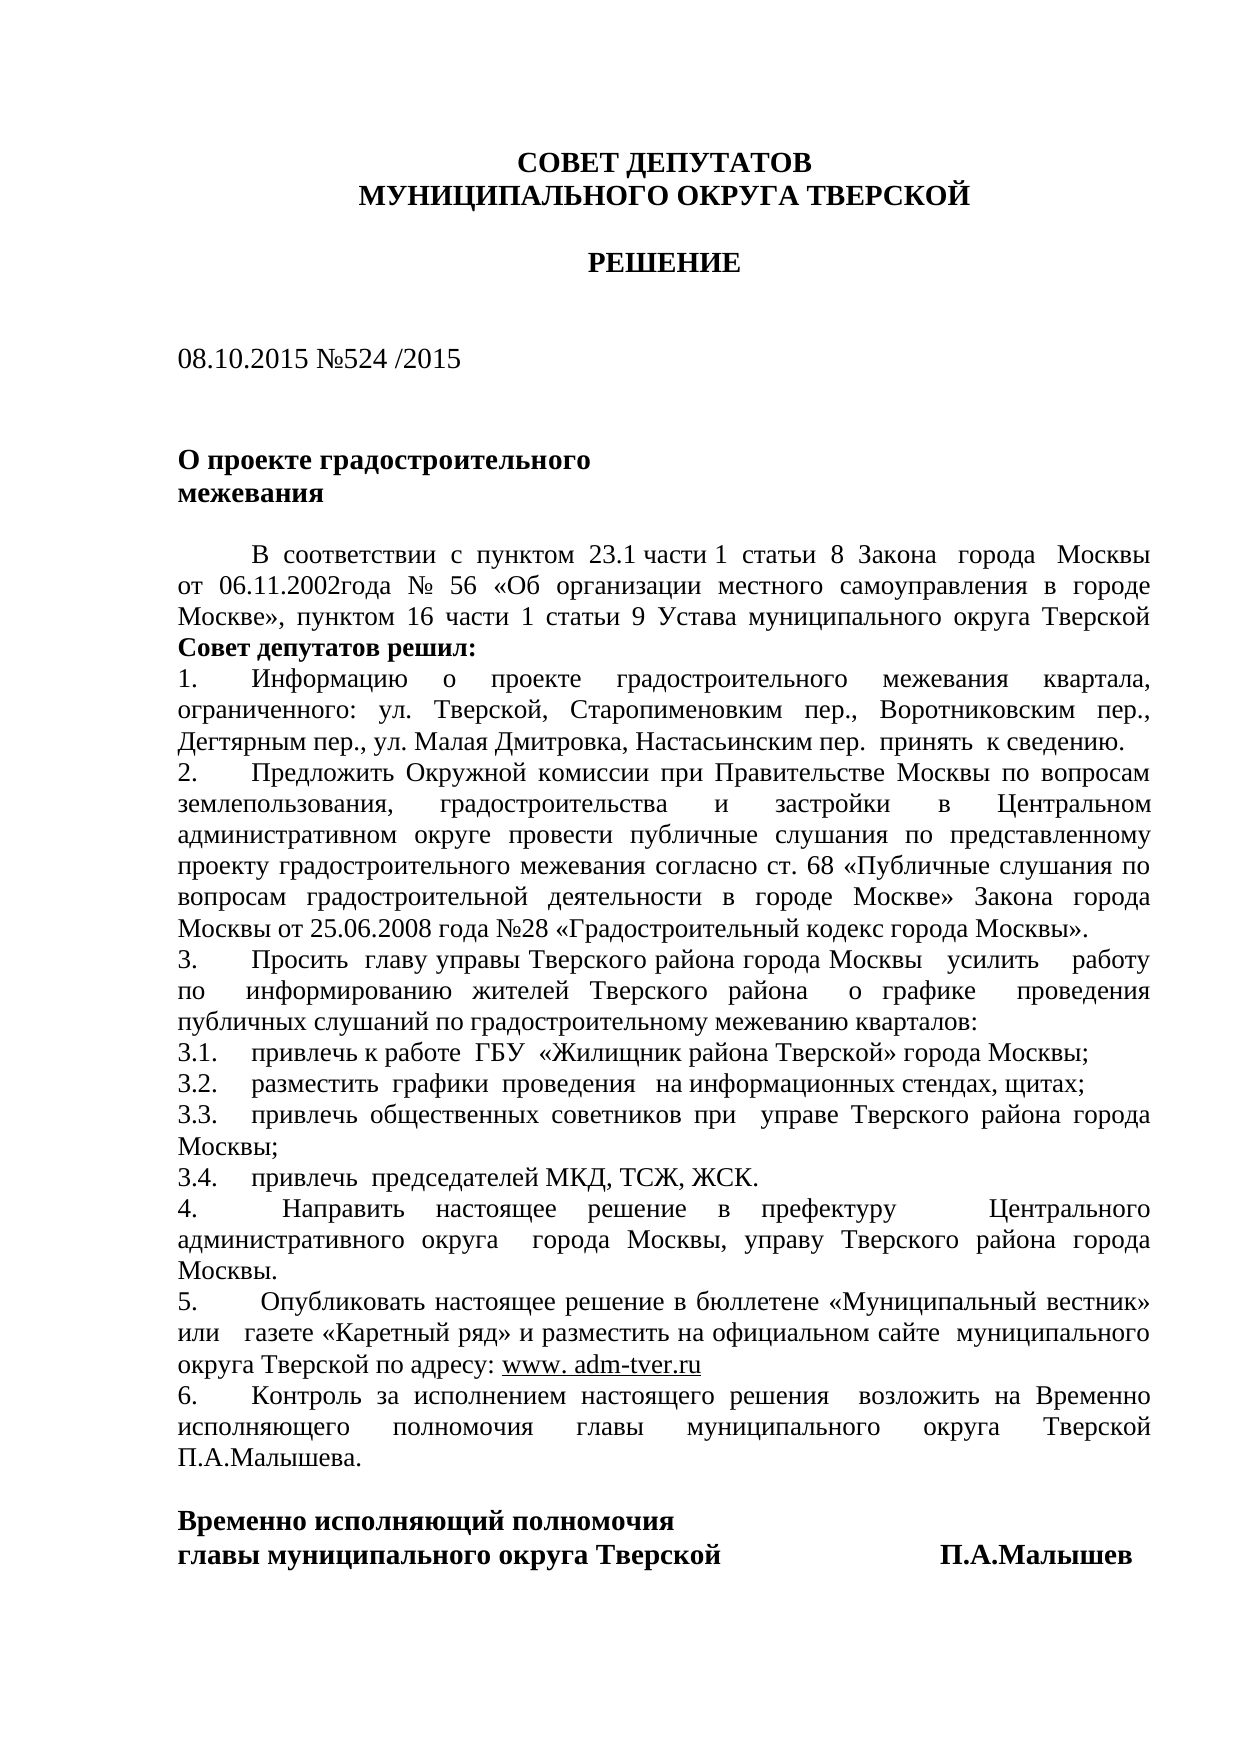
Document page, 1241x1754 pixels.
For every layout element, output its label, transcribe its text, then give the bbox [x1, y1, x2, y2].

text 08.10.2015 №524 /2015 [177, 341, 702, 375]
text главы муниципального округа Тверской П.А.Малышев [177, 1537, 1152, 1571]
text 3. Просить главу управы Тверского района города Москвы усилить работу по информированию жителей Тверского района о графике проведения публичных слушаний по градостроительному межеванию кварталов: [177, 943, 1152, 1036]
text О проекте градостроительного [177, 442, 1152, 476]
text РЕШЕНИЕ [177, 246, 1152, 279]
text 5. Опубликовать настоящее решение в бюллетене «Муниципальный вестник» или газете «Каретный ряд» и разместить на официальном сайте муниципального округа Тверской по адресу: www. adm-tver.ru [177, 1285, 1152, 1379]
text 2. Предложить Окружной комиссии при Правительстве Москвы по вопросам землепользования, градостроительства и застройки в Центральном административном округе провести публичные слушания по представленному проекту градостроительного межевания согласно ст. 68 «Публичные слушания по вопросам градостроительной деятельности в городе Москве» Закона города Москвы от 25.06.2008 года №28 «Градостроительный кодекс города Москвы». [177, 756, 1152, 943]
text МУНИЦИПАЛЬНОГО ОКРУГА ТВЕРСКОЙ [177, 178, 1152, 212]
text Временно исполняющий полномочия [177, 1503, 1152, 1537]
text 3.3. привлечь общественных советников при управе Тверского района города Москвы; [177, 1098, 1152, 1161]
text 3.4. привлечь председателей МКД, ТСЖ, ЖСК. [177, 1161, 1152, 1192]
text 1. Информацию о проекте градостроительного межевания квартала, ограниченного: ул. Тверской, Старопименовким пер., Воротниковским пер., Дегтярным пер., ул. Малая Дмитровка, Настасьинским пер. принять к сведению. [177, 662, 1152, 756]
text 6. Контроль за исполнением настоящего решения возложить на Временно исполняющего полномочия главы муниципального округа Тверской П.А.Малышева. [177, 1379, 1152, 1472]
text В соответствии с пунктом 23.1 части 1 статьи 8 Закона города Москвы от 06.11.2002года № 56 «Об организации местного самоуправления в городе Москве», пунктом 16 части 1 статьи 9 Устава муниципального округа Тверской Совет депутатов решил: [177, 538, 1152, 662]
text межевания [177, 476, 1152, 509]
text 3.2. разместить графики проведения на информационных стендах, щитах; [177, 1067, 1152, 1098]
text СОВЕТ ДЕПУТАТОВ [177, 145, 1152, 178]
text 4. Направить настоящее решение в префектуру Центрального административного округа города Москвы, управу Тверского района города Москвы. [177, 1192, 1152, 1285]
text 3.1. привлечь к работе ГБУ «Жилищник района Тверской» города Москвы; [177, 1036, 1152, 1067]
